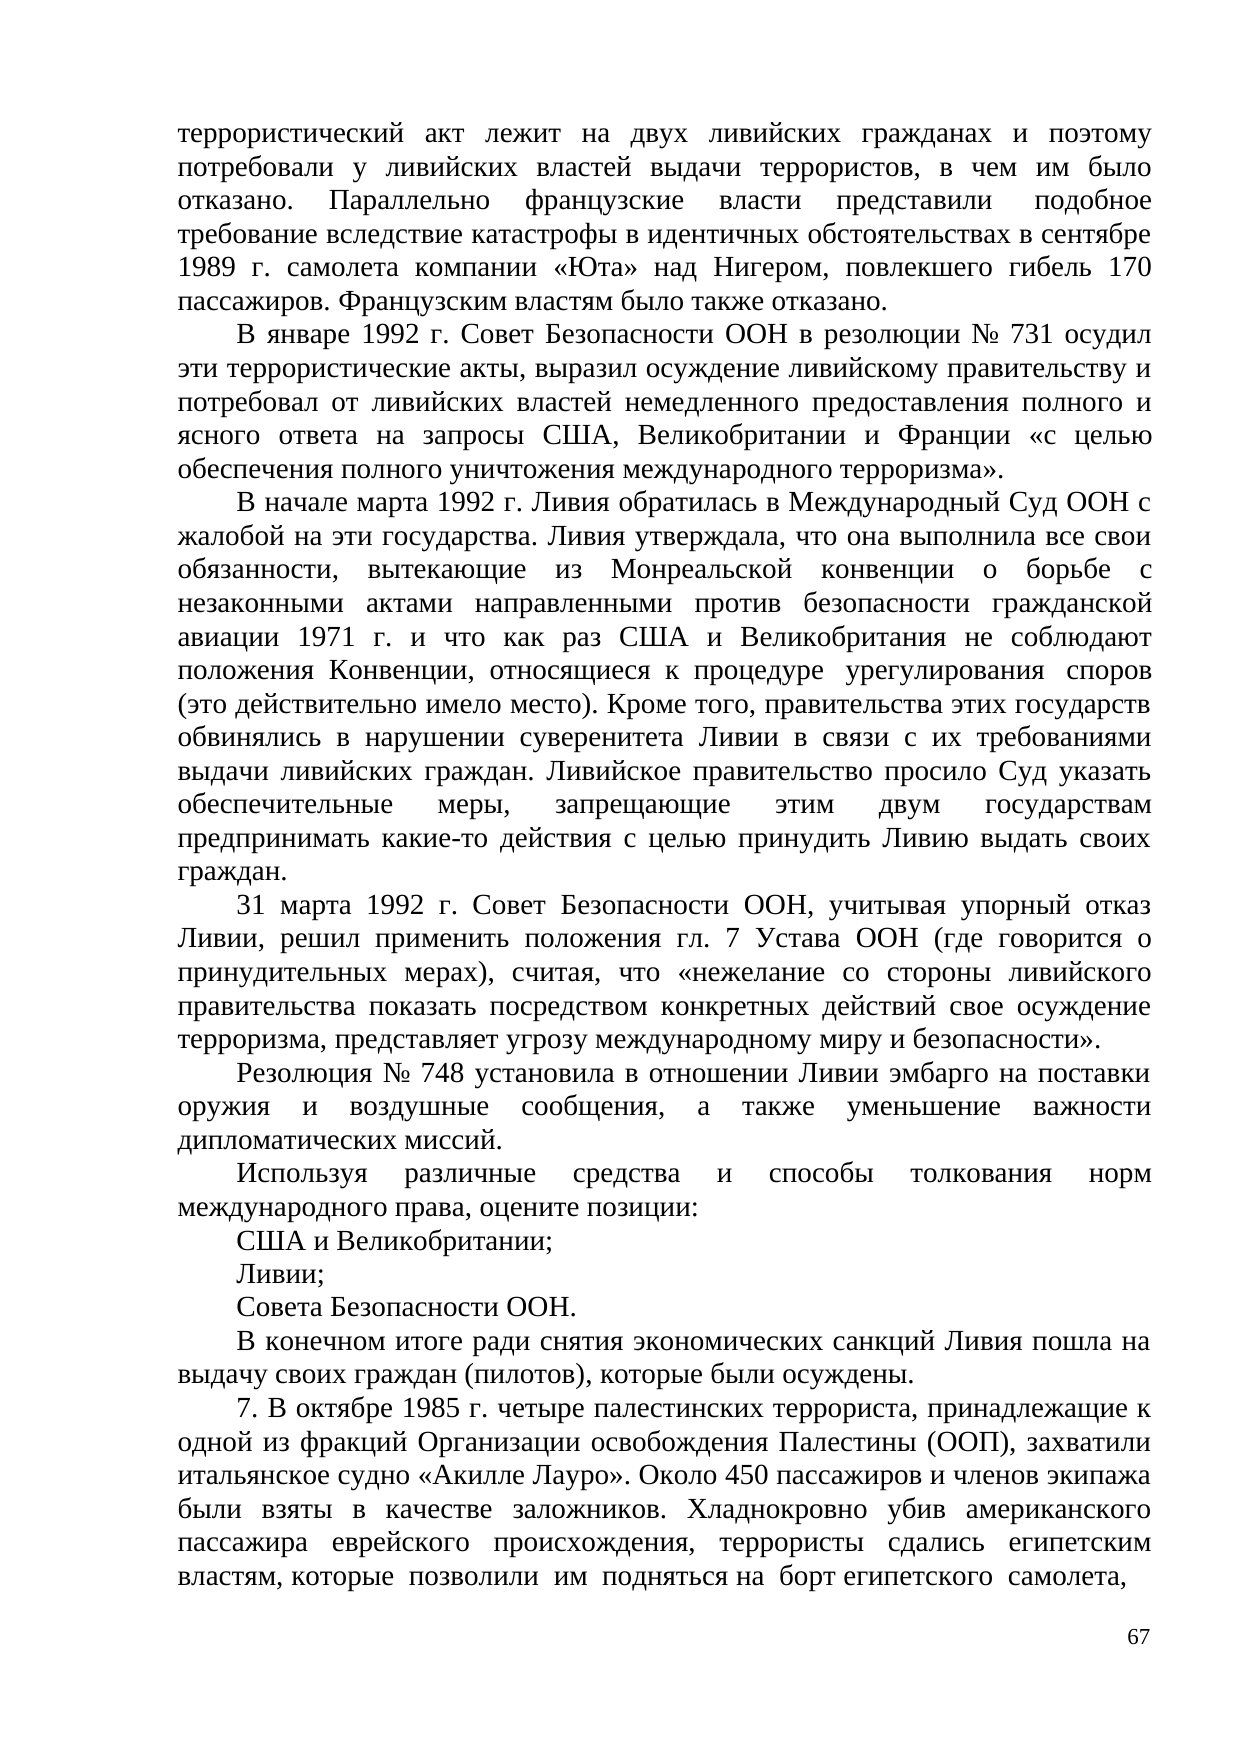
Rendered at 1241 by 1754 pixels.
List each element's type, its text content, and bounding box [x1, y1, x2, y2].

text США и Великобритании; Ливии; [236, 1223, 555, 1290]
text террористический акт лежит на двух ливийских гражданах и поэтому потребовали у ливийских властей выдачи террористов, в чем им было отказано. Параллельно французские власти представили подобное требование вследствие катастрофы в идентичных обстоятельствах в сентябре 1989 г. самолета компании «Юта» над Нигером, повлекшего гибель 170 пассажиров. Французским властям было также отказано. [177, 115, 1152, 317]
list В октябре 1985 г. четыре палестинских террориста, принадлежащие к одной из фракций Организации освобождения Палестины (ООП), захватили итальянское судно «Акилле Лауро». Около 450 пассажиров и членов экипажа были взяты в качестве заложников. Хладнокровно убив американского пассажира еврейского происхождения, террористы сдались египетским властям, которые позволили им подняться на борт египетского самолета, [177, 1390, 1152, 1591]
text 31 марта 1992 г. Совет Безопасности ООН, учитывая упорный отказ Ливии, решил применить положения гл. 7 Устава ООН (где говорится о принудительных мерах), считая, что «нежелание со стороны ливийского правительства показать посредством конкретных действий свое осуждение терроризма, представляет угрозу международному миру и безопасности». [177, 887, 1152, 1055]
text Совета Безопасности ООН. [236, 1290, 1182, 1323]
text Резолюция № 748 установила в отношении Ливии эмбарго на поставки оружия и воздушные сообщения, а также уменьшение важности дипломатических миссий. [177, 1055, 1151, 1155]
text В конечном итоге ради снятия экономических санкций Ливия пошла на выдачу своих граждан (пилотов), которые были осуждены. [177, 1323, 1151, 1390]
text В январе 1992 г. Совет Безопасности ООН в резолюции № 731 осудил эти террористические акты, выразил осуждение ливийскому правительству и потребовал от ливийских властей немедленного предоставления полного и ясного ответа на запросы США, Великобритании и Франции «с целью обеспечения полного уничтожения международного терроризма». [177, 317, 1152, 484]
text В начале марта 1992 г. Ливия обратилась в Международный Суд ООН с жалобой на эти государства. Ливия утверждала, что она выполнила все свои обязанности, вытекающие из Монреальской конвенции о борьбе с незаконными актами направленными против безопасности гражданской авиации 1971 г. и что как раз США и Великобритания не соблюдают положения Конвенции, относящиеся к процедуре урегулирования споров (это действительно имело место). Кроме того, правительства этих государств обвинялись в нарушении суверенитета Ливии в связи с их требованиями выдачи ливийских граждан. Ливийское правительство просило Суд указать обеспечительные меры, запрещающие этим двум государствам предпринимать какие-то действия с целью принудить Ливию выдать своих граждан. [177, 484, 1152, 887]
text Используя различные средства и способы толкования норм международного права, оцените позиции: [177, 1155, 1152, 1222]
